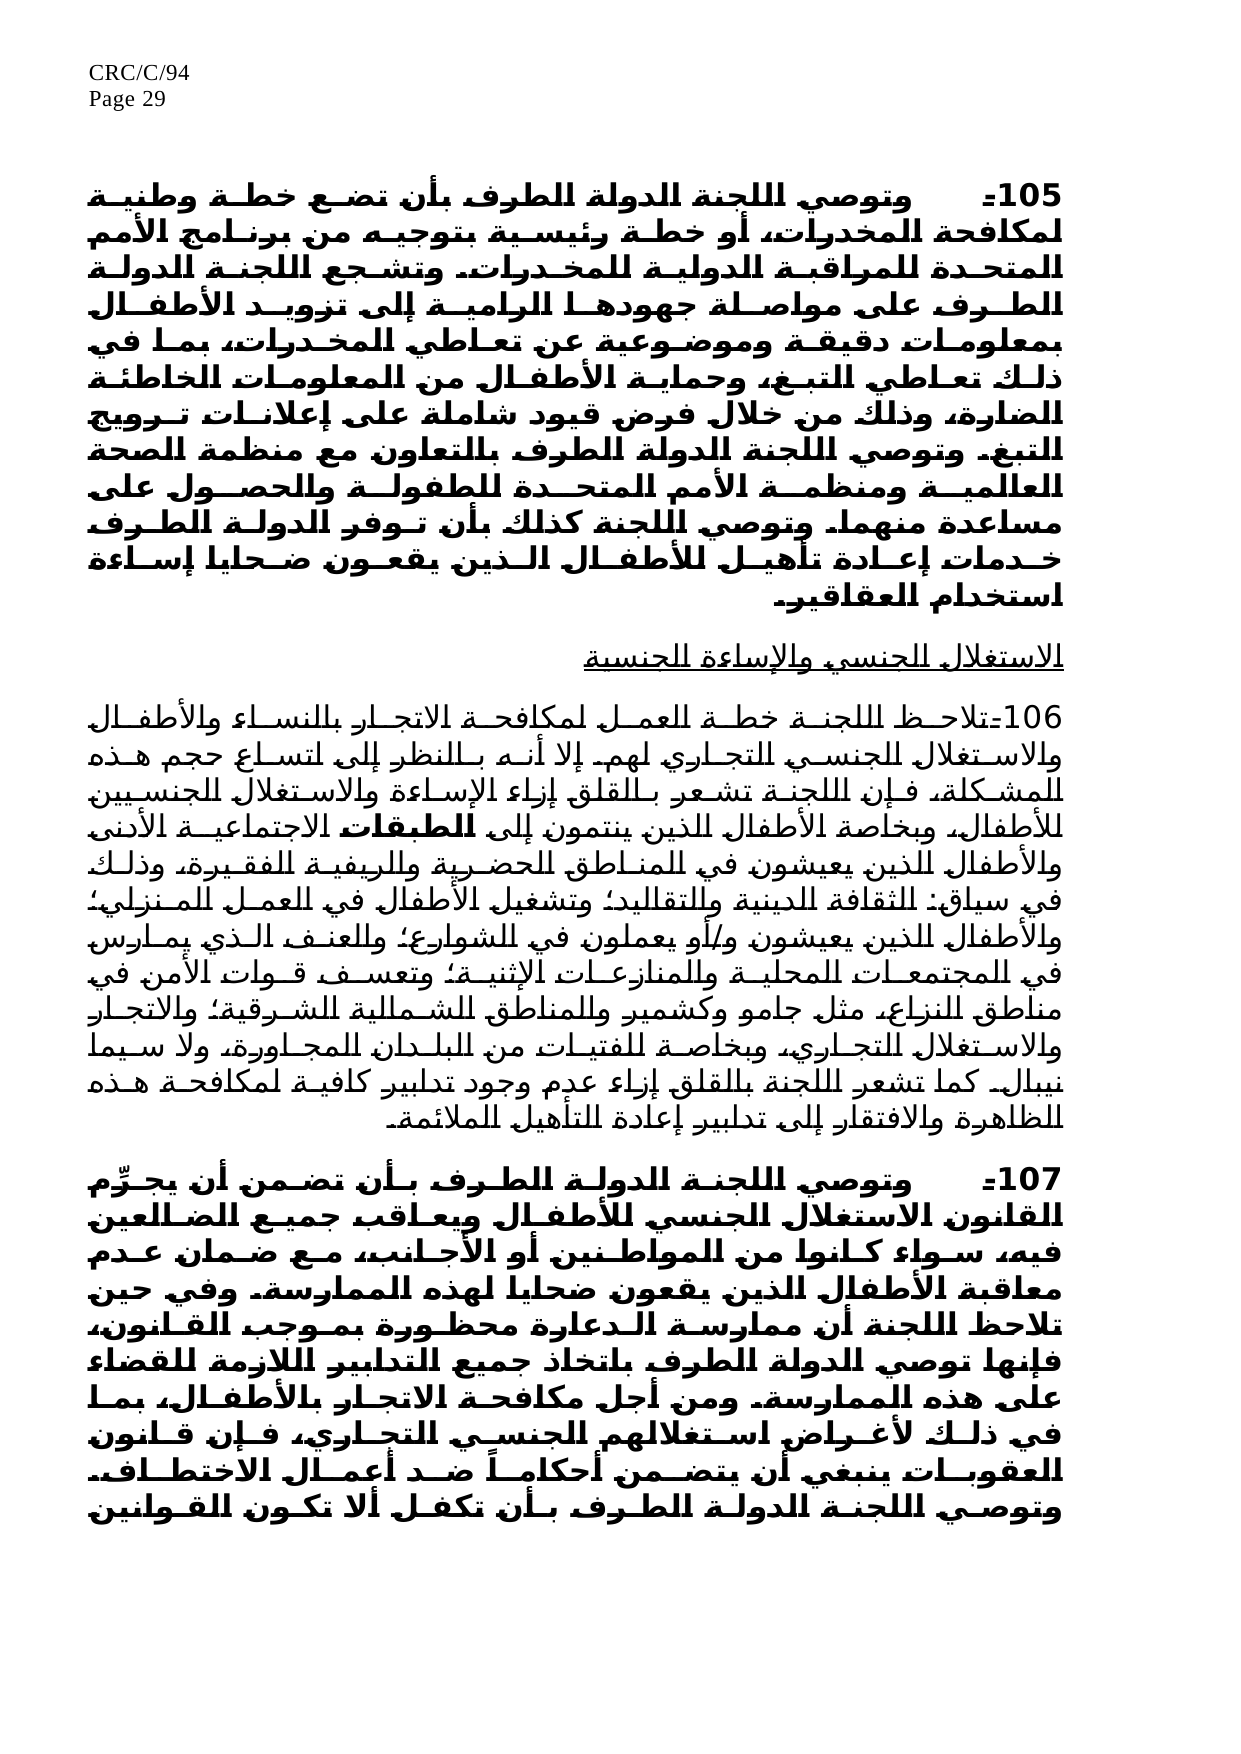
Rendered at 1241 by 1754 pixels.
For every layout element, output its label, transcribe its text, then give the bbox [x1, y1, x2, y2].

text 106- تلاحظ اللجنة خطة العمل لمكافحة الاتجار بالنساء والأطفال والاستغلال الجنسي التجاري لهم. إلا أنه بالنظر إلى اتساع حجم هذه المشكلة، فإن اللجنة تشعر بالقلق إزاء الإساءة والاستغلال الجنسيين للأطفال، وبخاصة الأطفال الذين ينتمون إلى الطبقات الاجتماعية الأدنى والأطفال الذين يعيشون في المناطق الحضرية والريفية الفقيرة، وذلك في سياق: الثقافة الدينية والتقاليد؛ وتشغيل الأطفال في العمل المنزلي؛ والأطفال الذين يعيشون و/أو يعملون في الشوارع؛ والعنف الذي يمارس في المجتمعات المحلية والمنازعات الإثنية؛ وتعسف قوات الأمن في مناطق النزاع، مثل جامو وكشمير والمناطق الشمالية الشرقية؛ والاتجار والاستغلال التجاري، وبخاصة للفتيات من البلدان المجاورة، ولا سيما نيبال. كما تشعر اللجنة بالقلق إزاء عدم وجود تدابير كافية لمكافحة هذه الظاهرة والافتقار إلى تدابير إعادة التأهيل الملائمة. [88, 700, 1063, 1136]
text 105- وتوصي اللجنة الدولة الطرف بأن تضع خطة وطنية لمكافحة المخدرات، أو خطة رئيسية بتوجيه من برنامج الأمم المتحدة للمراقبة الدولية للمخدرات. وتشجع اللجنة الدولة الطرف على مواصلة جهودها الرامية إلى تزويد الأطفال بمعلومات دقيقة وموضوعية عن تعاطي المخدرات، بما في ذلك تعاطي التبغ، وحماية الأطفال من المعلومات الخاطئة الضارة، وذلك من خلال فرض قيود شاملة على إعلانات ترويج التبغ. وتوصي اللجنة الدولة الطرف بالتعاون مع منظمة الصحة العالمية ومنظمة الأمم المتحدة للطفولة والحصول على مساعدة منهما. وتوصي اللجنة كذلك بأن توفر الدولة الطرف خدمات إعادة تأهيل للأطفال الذين يقعون ضحايا إساءة استخدام العقاقير. [88, 177, 1063, 613]
text الاستغلال الجنسي والإساءة الجنسية [88, 638, 1063, 675]
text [88, 1161, 1063, 1524]
